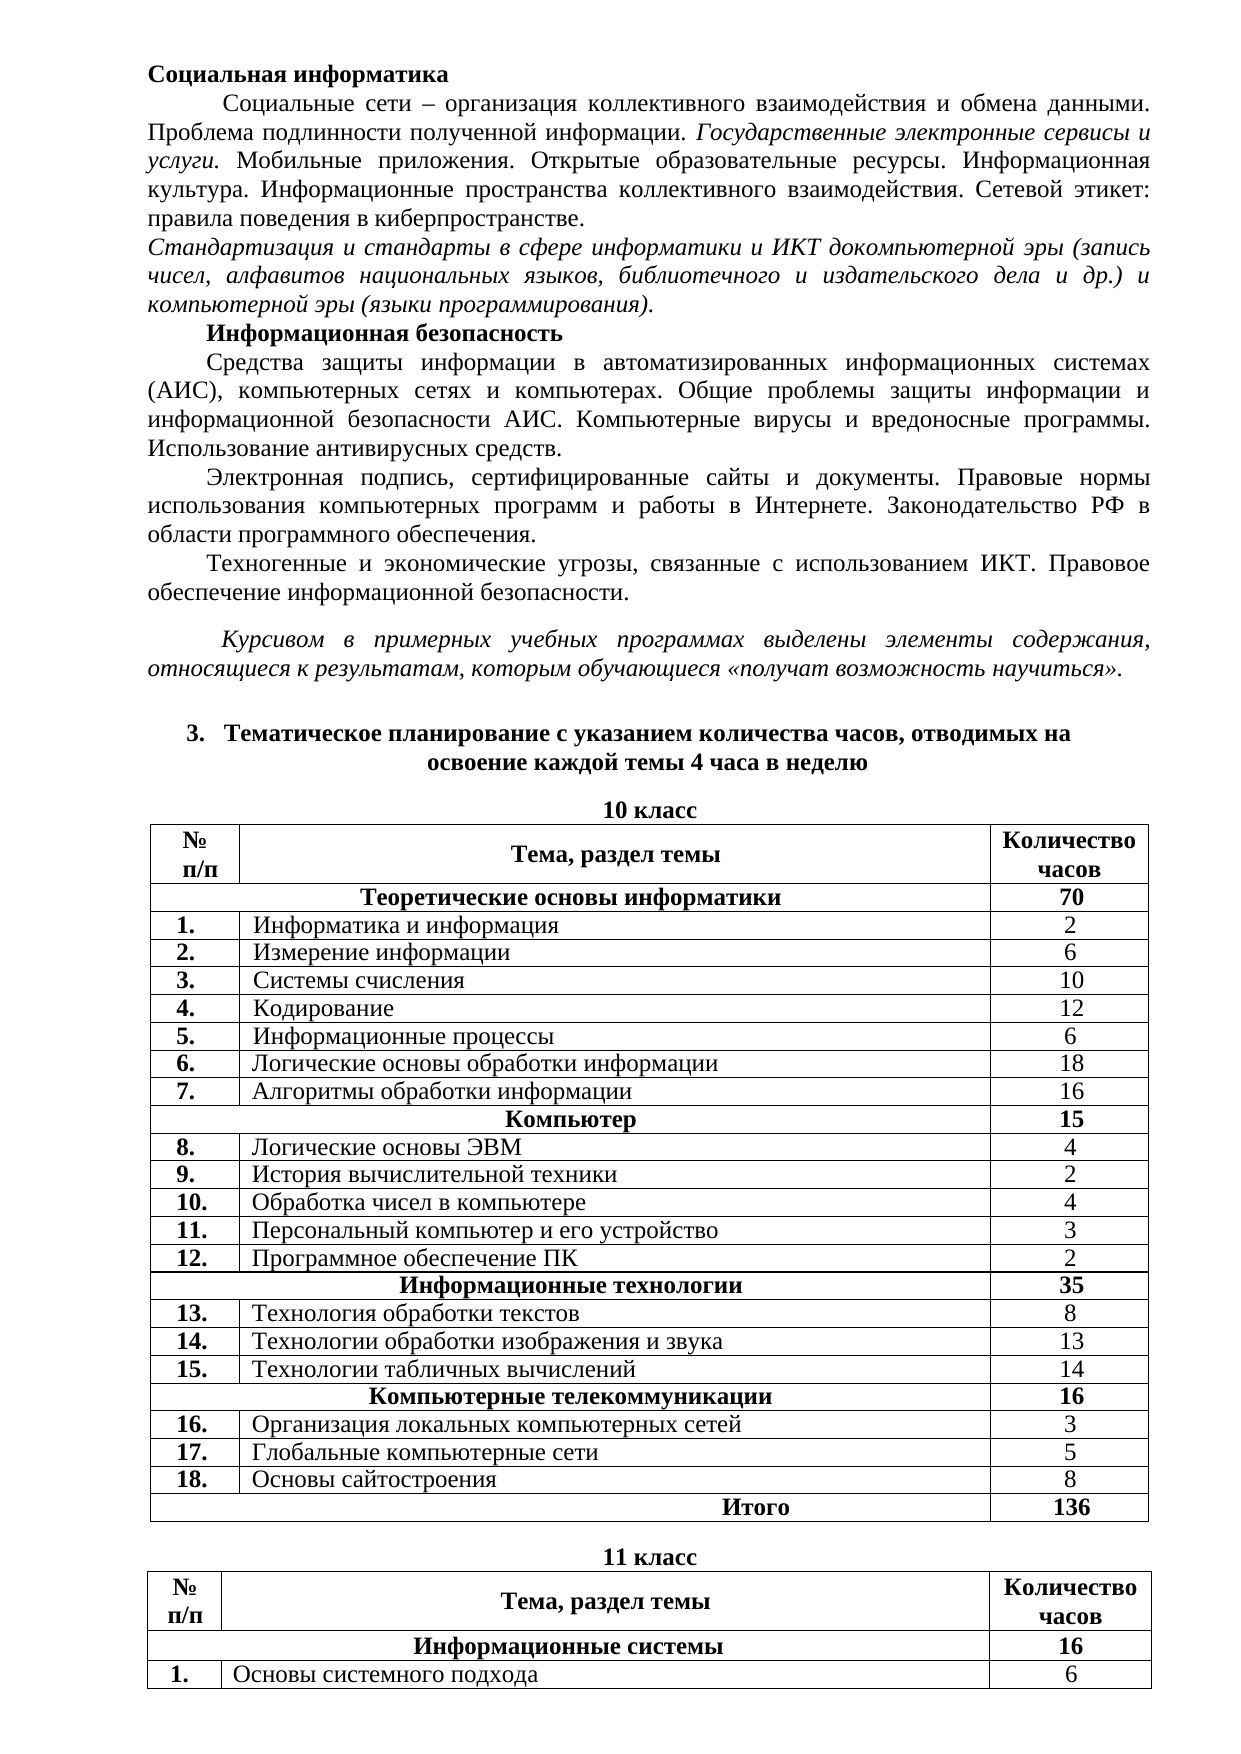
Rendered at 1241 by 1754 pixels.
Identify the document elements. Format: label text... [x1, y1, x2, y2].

text Социальные сети – организация коллективного взаимодействия и обмена данными. Проблема подлинности полученной информации. Государственные электронные сервисы и услуги. Мобильные приложения. Открытые образовательные ресурсы. Информационная культура. Информационные пространства коллективного взаимодействия. Сетевой этикет: правила поведения в киберпространстве. [147, 88, 1151, 232]
table_cell 70 [991, 884, 1148, 911]
table_header № п/п [151, 825, 239, 883]
table_cell Системы счисления [240, 967, 990, 994]
table_cell Информационные системы [148, 1631, 989, 1660]
table_cell 10. [151, 1189, 239, 1216]
table_cell Измерение информации [240, 940, 990, 966]
subtitle Информационная безопасность [206, 318, 1181, 347]
table_cell 18 [991, 1051, 1148, 1077]
text 10 класс [118, 796, 1181, 824]
table_cell 10 [991, 967, 1148, 994]
table_cell 4. [151, 995, 239, 1022]
table_cell Технологии табличных вычислений [240, 1356, 990, 1382]
table_cell 5. [151, 1023, 239, 1049]
table_cell Компьютер [151, 1106, 990, 1133]
table_cell Информационные технологии [151, 1273, 990, 1299]
table_cell 2 [991, 912, 1148, 938]
table_cell 16 [991, 1384, 1148, 1410]
table_cell Глобальные компьютерные сети [240, 1439, 990, 1466]
text Средства защиты информации в автоматизированных информационных системах (АИС), компьютерных сетях и компьютерах. Общие проблемы защиты информации и информационной безопасности АИС. Компьютерные вирусы и вредоносные программы. Использование антивирусных средств. [147, 347, 1151, 462]
table_cell Обработка чисел в компьютере [240, 1189, 990, 1216]
table_cell 1. [148, 1661, 221, 1687]
table_cell Теоретические основы информатики [151, 884, 990, 911]
table_cell 6 [991, 940, 1148, 966]
table_cell 6 [990, 1661, 1151, 1687]
table_cell 9. [151, 1161, 239, 1188]
table_cell 15 [991, 1106, 1148, 1133]
table_cell 6. [151, 1051, 239, 1077]
table_header Количество часов [991, 825, 1148, 883]
table_cell Информатика и информация [240, 912, 990, 938]
subtitle Тематическое планирование с указанием количества часов, отводимых на освоение каждой темы 4 часа в неделю [147, 718, 1110, 776]
text Техногенные и экономические угрозы, связанные с использованием ИКТ. Правовое обеспечение информационной безопасности. [147, 548, 1150, 605]
text 11 класс [118, 1542, 1181, 1571]
table_cell 18. [151, 1467, 239, 1493]
table_cell 3 [991, 1217, 1148, 1244]
table_cell 2. [151, 940, 239, 966]
text Стандартизация и стандарты в сфере информатики и ИКТ докомпьютерной эры (запись чисел, алфавитов национальных языков, библиотечного и издательского дела и др.) и компьютерной эры (языки программирования). [147, 232, 1151, 318]
table_cell 3. [151, 967, 239, 994]
subtitle Социальная информатика [147, 59, 1181, 88]
table_cell 14 [991, 1356, 1148, 1382]
table_cell 4 [991, 1189, 1148, 1216]
table_cell 12. [151, 1245, 239, 1271]
table_cell 12 [991, 995, 1148, 1022]
table_cell 6 [991, 1023, 1148, 1049]
table_cell 11. [151, 1217, 239, 1244]
table_header № п/п [148, 1572, 221, 1629]
table_cell 13. [151, 1300, 239, 1327]
table_cell 3 [991, 1411, 1148, 1438]
table_cell 13 [991, 1328, 1148, 1354]
table_cell Логические основы ЭВМ [240, 1134, 990, 1160]
table_cell Технология обработки текстов [240, 1300, 990, 1327]
table_cell Алгоритмы обработки информации [240, 1078, 990, 1105]
table_cell 15. [151, 1356, 239, 1382]
table_cell Основы сайтостроения [240, 1467, 990, 1493]
table_cell Итого [151, 1494, 990, 1521]
table_cell 8 [991, 1300, 1148, 1327]
table_cell 8. [151, 1134, 239, 1160]
table_cell 8 [991, 1467, 1148, 1493]
table_header Тема, раздел темы [222, 1572, 989, 1629]
table_header Количество часов [990, 1572, 1151, 1629]
table_cell 16 [991, 1078, 1148, 1105]
table_cell 7. [151, 1078, 239, 1105]
table_cell Основы системного подхода [222, 1661, 989, 1687]
table_cell 17. [151, 1439, 239, 1466]
table_cell 5 [991, 1439, 1148, 1466]
table_cell 16 [990, 1631, 1151, 1660]
table_cell 2 [991, 1161, 1148, 1188]
text Курсивом в примерных учебных программах выделены элементы содержания, относящиеся к результатам, которым обучающиеся «получат возможность научиться». [147, 624, 1151, 682]
table_cell 14. [151, 1328, 239, 1354]
table_cell 1. [151, 912, 239, 938]
table_cell 35 [991, 1273, 1148, 1299]
table_header Тема, раздел темы [240, 825, 990, 883]
table_cell Программное обеспечение ПК [240, 1245, 990, 1271]
table_cell Организация локальных компьютерных сетей [240, 1411, 990, 1438]
table_cell 16. [151, 1411, 239, 1438]
table_cell Кодирование [240, 995, 990, 1022]
table_cell Технологии обработки изображения и звука [240, 1328, 990, 1354]
table_cell 136 [991, 1494, 1148, 1521]
table_cell Компьютерные телекоммуникации [151, 1384, 990, 1410]
table_cell 4 [991, 1134, 1148, 1160]
text Электронная подпись, сертифицированные сайты и документы. Правовые нормы использования компьютерных программ и работы в Интернете. Законодательство РФ в области программного обеспечения. [147, 462, 1151, 548]
table_cell 2 [991, 1245, 1148, 1271]
table_cell Логические основы обработки информации [240, 1051, 990, 1077]
table_cell Персональный компьютер и его устройство [240, 1217, 990, 1244]
table_cell Информационные процессы [240, 1023, 990, 1049]
table_cell История вычислительной техники [240, 1161, 990, 1188]
